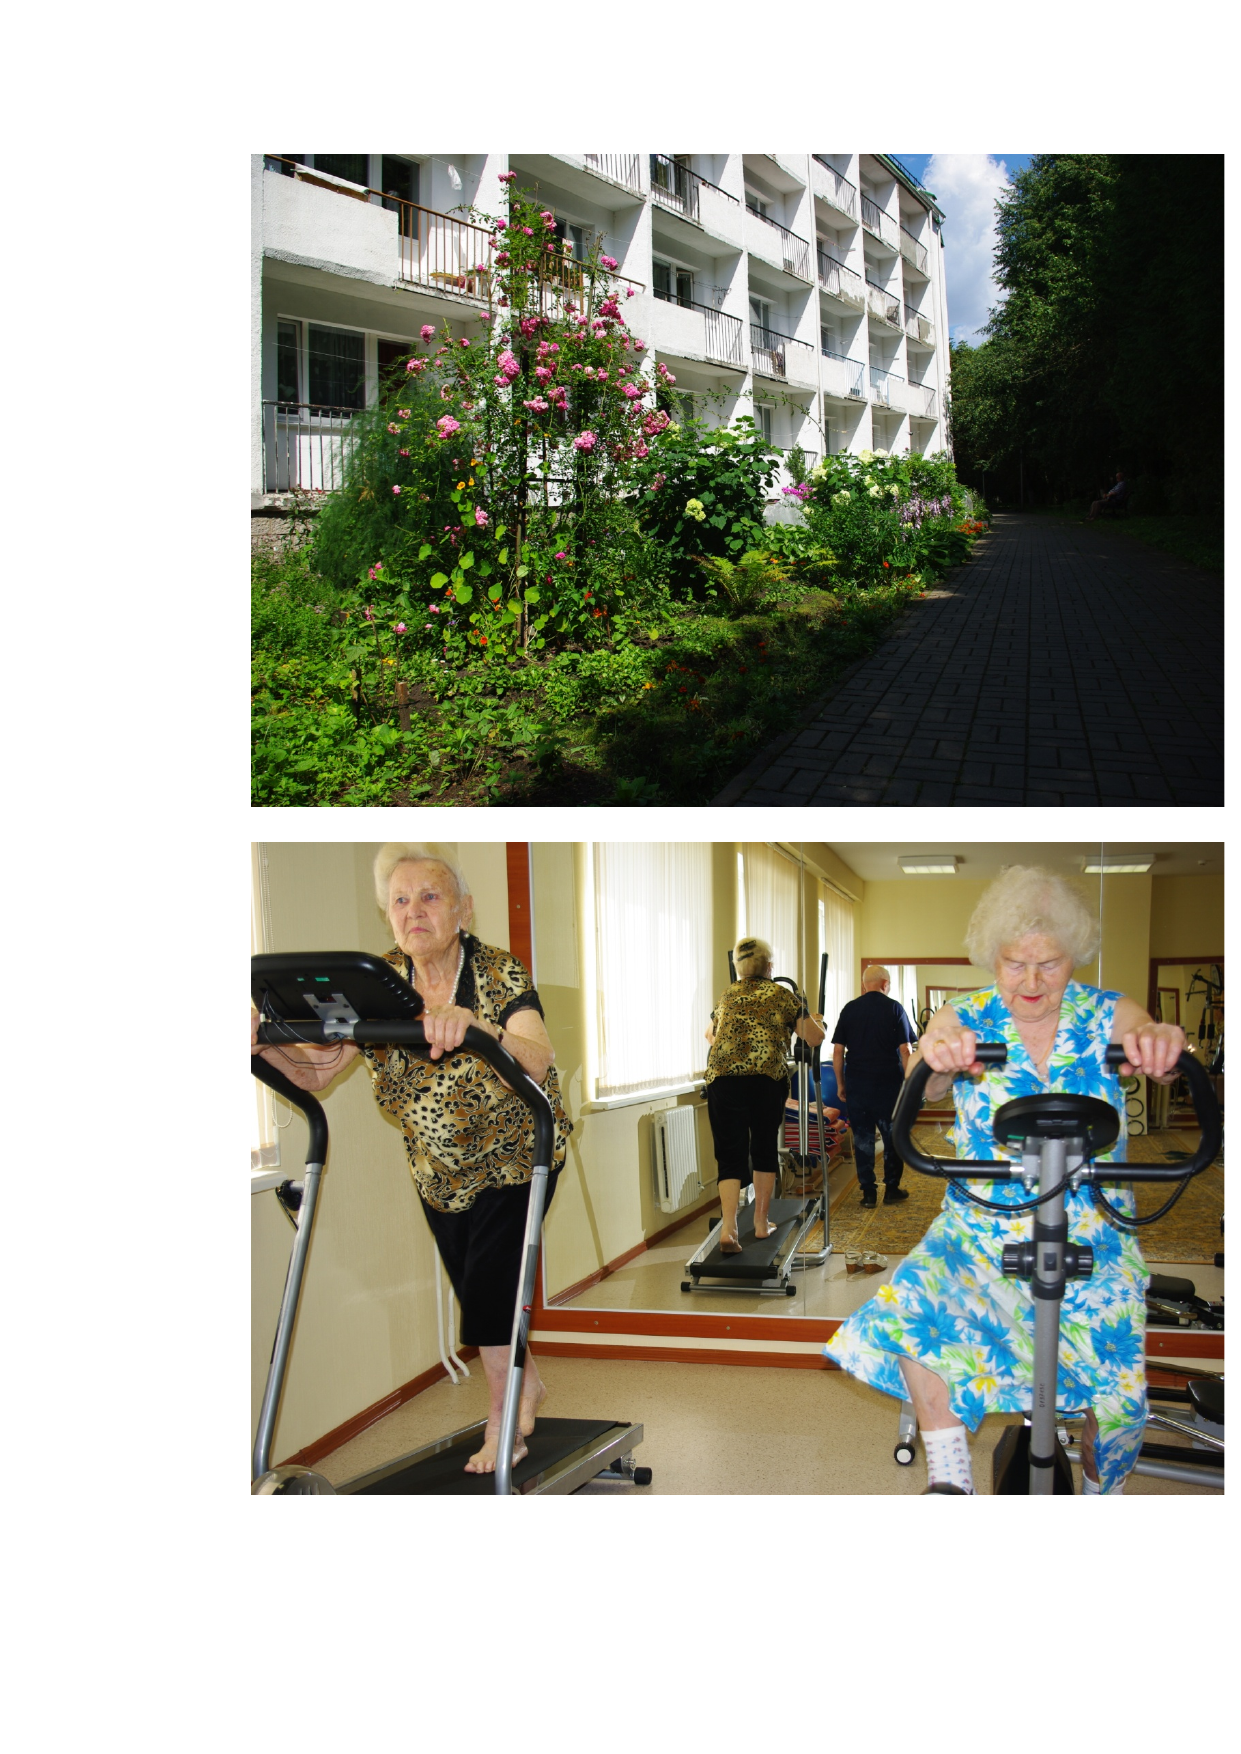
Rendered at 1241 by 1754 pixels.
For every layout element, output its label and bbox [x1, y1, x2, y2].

picture [251, 842, 1225, 1495]
picture [251, 154, 1225, 807]
